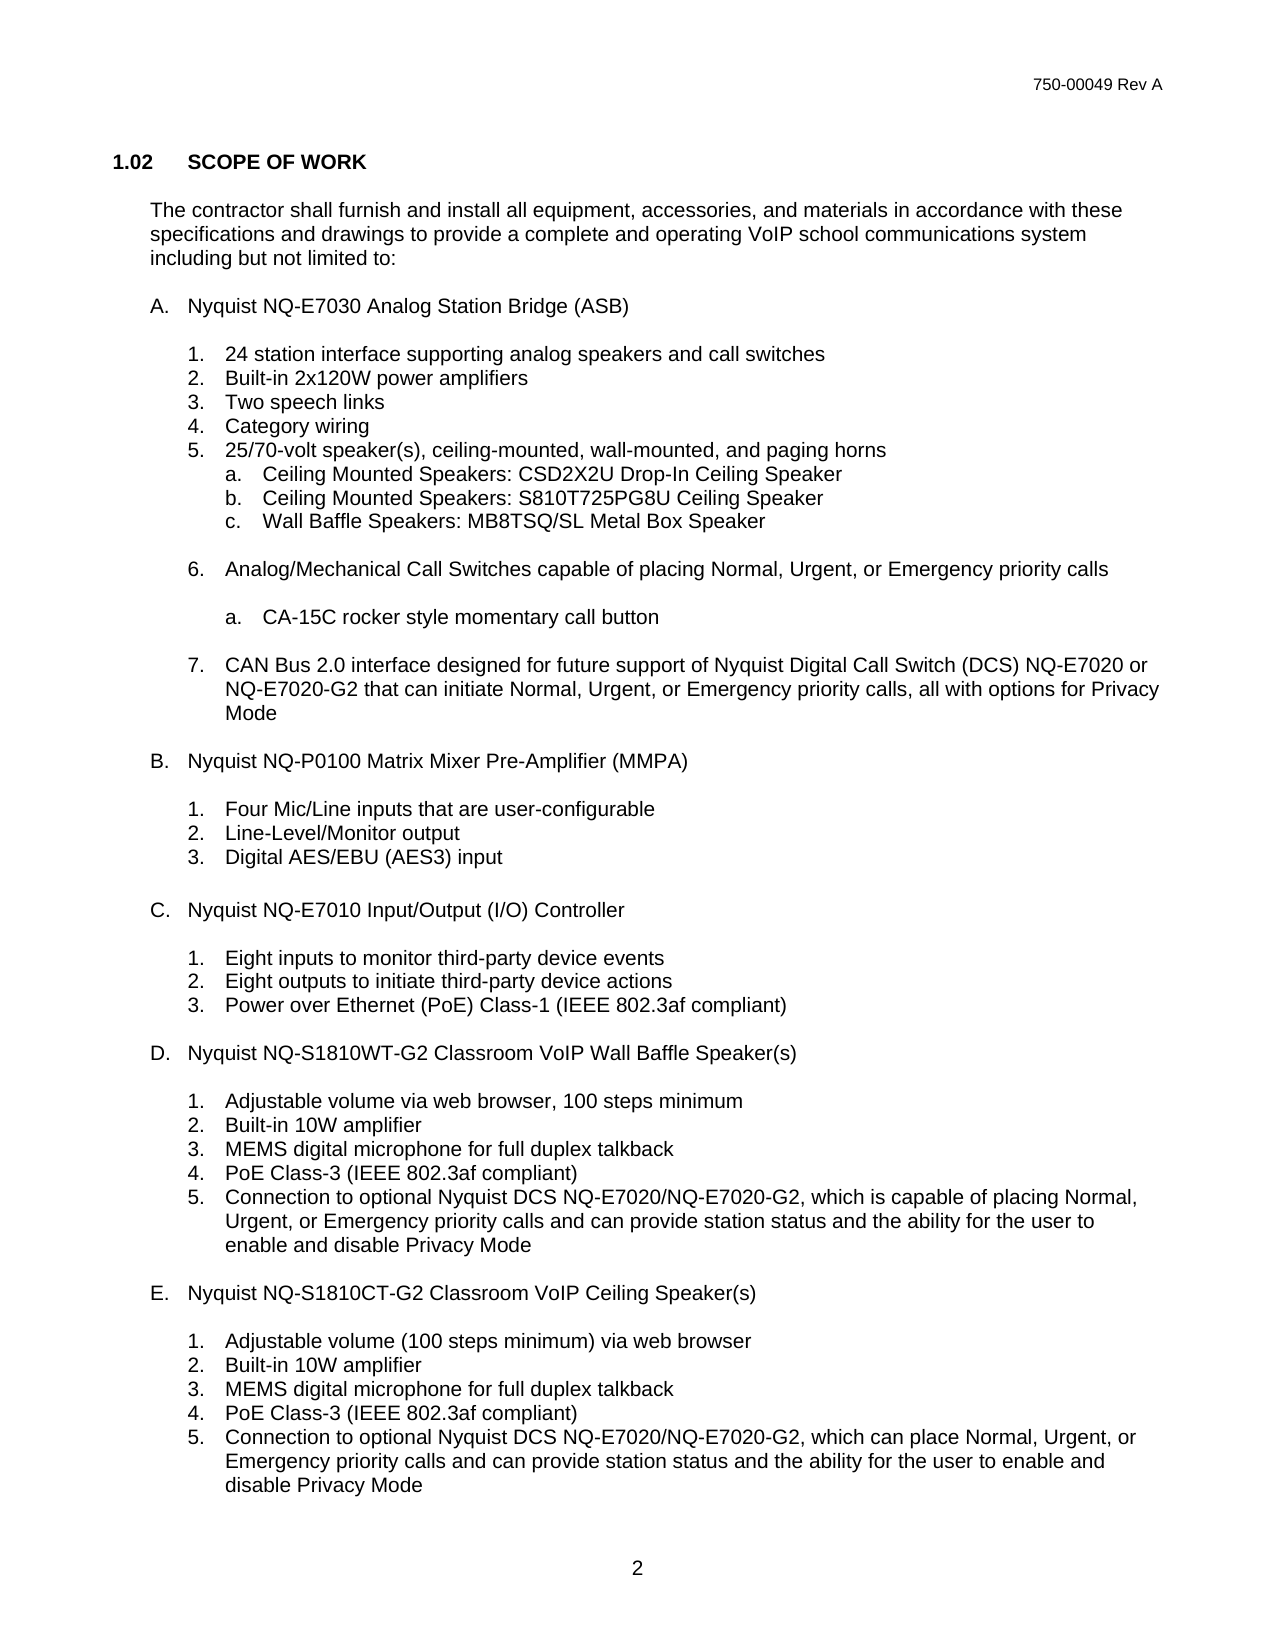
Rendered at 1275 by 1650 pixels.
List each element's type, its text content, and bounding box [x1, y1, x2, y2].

list Eight outputs to initiate third-party device actions [187, 969, 1162, 993]
list Two speech links [187, 389, 1162, 413]
list Line-Level/Monitor output [187, 821, 1162, 845]
list Adjustable volume via web browser, 100 steps minimum [187, 1089, 1162, 1113]
list 24 station interface supporting analog speakers and call switches [187, 342, 1162, 366]
list Nyquist NQ-E7030 Analog Station Bridge (ASB) [150, 294, 1162, 318]
list 25/70-volt speaker(s), ceiling-mounted, wall-mounted, and paging horns [187, 437, 1162, 461]
list Four Mic/Line inputs that are user-configurable [187, 797, 1162, 821]
list MEMS digital microphone for full duplex talkback [187, 1137, 1162, 1161]
list Ceiling Mounted Speakers: S810T725PG8U Ceiling Speaker [225, 485, 1162, 509]
list Built-in 2x120W power amplifiers [187, 366, 1162, 389]
list Nyquist NQ-S1810WT-G2 Classroom VoIP Wall Baffle Speaker(s) [150, 1041, 1162, 1065]
list Nyquist NQ-E7010 Input/Output (I/O) Controller [150, 897, 1162, 921]
list CA-15C rocker style momentary call button [225, 605, 1162, 629]
list The contractor shall furnish and install all equipment, accessories, and materials in accordance with these specifications and drawings to provide a complete and operating VoIP school communications system including but not limited to: [150, 198, 1162, 270]
list Connection to optional Nyquist DCS NQ-E7020/NQ-E7020-G2, which can place Normal, Urgent, or Emergency priority calls and can provide station status and the ability for the user to enable and disable Privacy Mode [187, 1424, 1162, 1496]
list Built-in 10W amplifier [187, 1113, 1162, 1137]
list PoE Class-3 (IEEE 802.3af compliant) [187, 1161, 1162, 1185]
list Nyquist NQ-S1810CT-G2 Classroom VoIP Ceiling Speaker(s) [150, 1281, 1162, 1305]
list Category wiring [187, 413, 1162, 437]
list PoE Class-3 (IEEE 802.3af compliant) [187, 1401, 1162, 1424]
list Nyquist NQ-P0100 Matrix Mixer Pre-Amplifier (MMPA) [150, 749, 1162, 773]
list Eight inputs to monitor third-party device events [187, 945, 1162, 969]
list MEMS digital microphone for full duplex talkback [187, 1377, 1162, 1401]
subtitle SCOPE OF WORK [112, 150, 1162, 174]
list Digital AES/EBU (AES3) input [187, 845, 1162, 869]
list Analog/Mechanical Call Switches capable of placing Normal, Urgent, or Emergency priority calls [187, 557, 1162, 581]
list Wall Baffle Speakers: MB8TSQ/SL Metal Box Speaker [225, 509, 1162, 533]
list Adjustable volume (100 steps minimum) via web browser [187, 1329, 1162, 1353]
list Connection to optional Nyquist DCS NQ-E7020/NQ-E7020-G2, which is capable of placing Normal, Urgent, or Emergency priority calls and can provide station status and the ability for the user to enable and disable Privacy Mode [187, 1185, 1162, 1257]
list Ceiling Mounted Speakers: CSD2X2U Drop-In Ceiling Speaker [225, 461, 1162, 485]
list Built-in 10W amplifier [187, 1353, 1162, 1377]
list CAN Bus 2.0 interface designed for future support of Nyquist Digital Call Switch (DCS) NQ-E7020 or NQ-E7020-G2 that can initiate Normal, Urgent, or Emergency priority calls, all with options for Privacy Mode [187, 653, 1162, 725]
list Power over Ethernet (PoE) Class-1 (IEEE 802.3af compliant) [187, 993, 1162, 1017]
